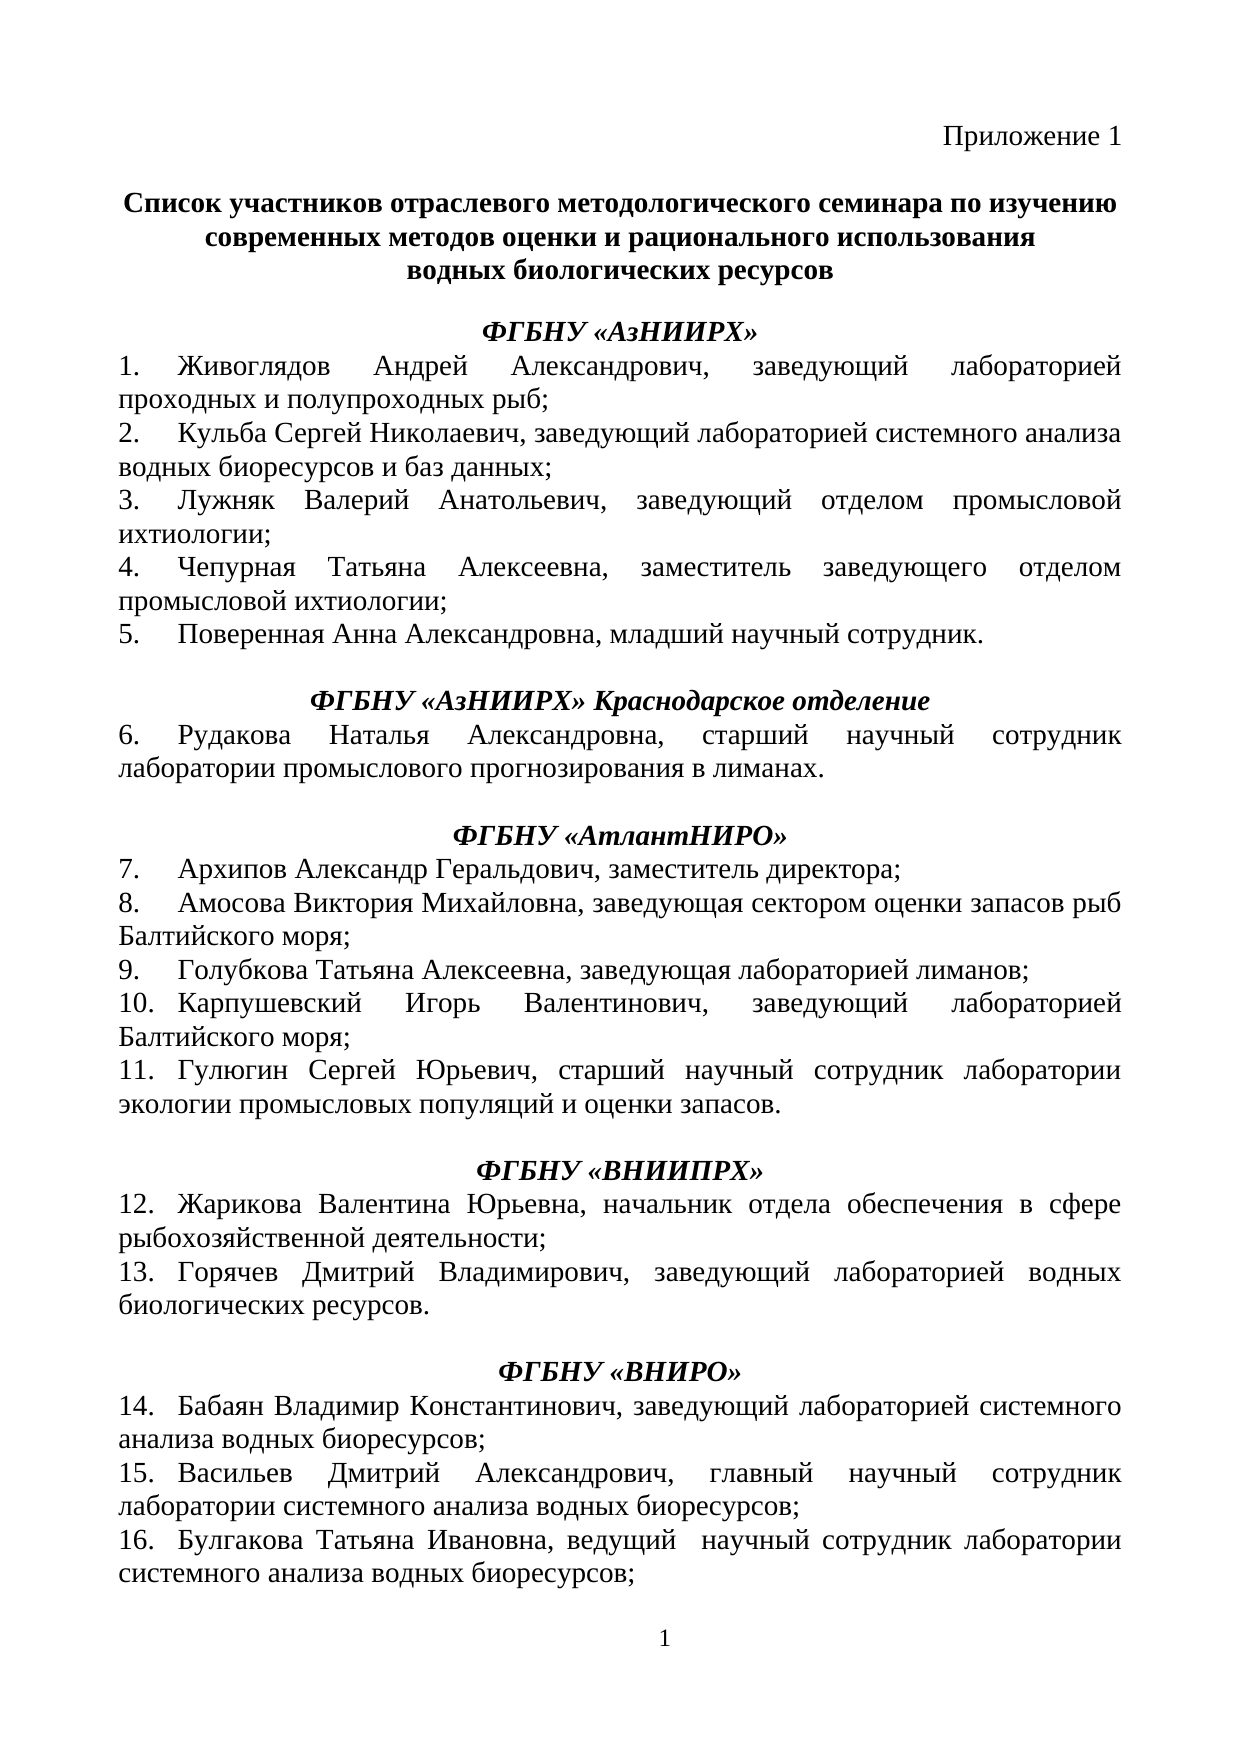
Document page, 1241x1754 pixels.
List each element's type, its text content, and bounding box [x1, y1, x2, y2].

list Гулюгин Сергей Юрьевич, старший научный сотрудник лаборатории экологии промысловых популяций и оценки запасов. [118, 1052, 1122, 1119]
list Рудакова Наталья Александровна, старший научный сотрудник лаборатории промыслового прогнозирования в лиманах. [118, 717, 1122, 784]
list Поверенная Анна Александровна, младший научный сотрудник. [118, 616, 1122, 650]
text водных биологических ресурсов [118, 252, 1122, 286]
text ФГБНУ «ВНИИПРХ» [118, 1153, 1122, 1187]
list Жарикова Валентина Юрьевна, начальник отдела обеспечения в сфере рыбохозяйственной деятельности; [118, 1187, 1122, 1254]
text ФГБНУ «АзНИИРХ» Краснодарское отделение [118, 683, 1122, 717]
list Бабаян Владимир Константинович, заведующий лабораторией системного анализа водных биоресурсов; [118, 1388, 1122, 1455]
list Лужняк Валерий Анатольевич, заведующий отделом промысловой ихтиологии; [118, 482, 1122, 549]
list Голубкова Татьяна Алексеевна, заведующая лабораторией лиманов; [118, 952, 1122, 985]
list Кульба Сергей Николаевич, заведующий лабораторией системного анализа водных биоресурсов и баз данных; [118, 415, 1122, 482]
list Чепурная Татьяна Алексеевна, заместитель заведующего отделом промысловой ихтиологии; [118, 549, 1122, 616]
list Амосова Виктория Михайловна, заведующая сектором оценки запасов рыб Балтийского моря; [118, 885, 1122, 952]
text ФГБНУ «АзНИИРХ» [118, 314, 1122, 348]
list Карпушевский Игорь Валентинович, заведующий лабораторией Балтийского моря; [118, 985, 1122, 1052]
text ФГБНУ «ВНИРО» [118, 1354, 1122, 1388]
list Горячев Дмитрий Владимирович, заведующий лабораторией водных биологических ресурсов. [118, 1254, 1122, 1321]
text Приложение 1 [118, 118, 1122, 152]
list Архипов Александр Геральдович, заместитель директора; [118, 851, 1122, 885]
text Список участников отраслевого методологического семинара по изучению современных методов оценки и рационального использования [118, 185, 1122, 252]
text ФГБНУ «АтлантНИРО» [118, 818, 1122, 851]
list Васильев Дмитрий Александрович, главный научный сотрудник лаборатории системного анализа водных биоресурсов; [118, 1455, 1122, 1522]
list Живоглядов Андрей Александрович, заведующий лабораторией проходных и полупроходных рыб; [118, 348, 1122, 415]
list Булгакова Татьяна Ивановна, ведущий научный сотрудник лаборатории системного анализа водных биоресурсов; [118, 1522, 1122, 1589]
